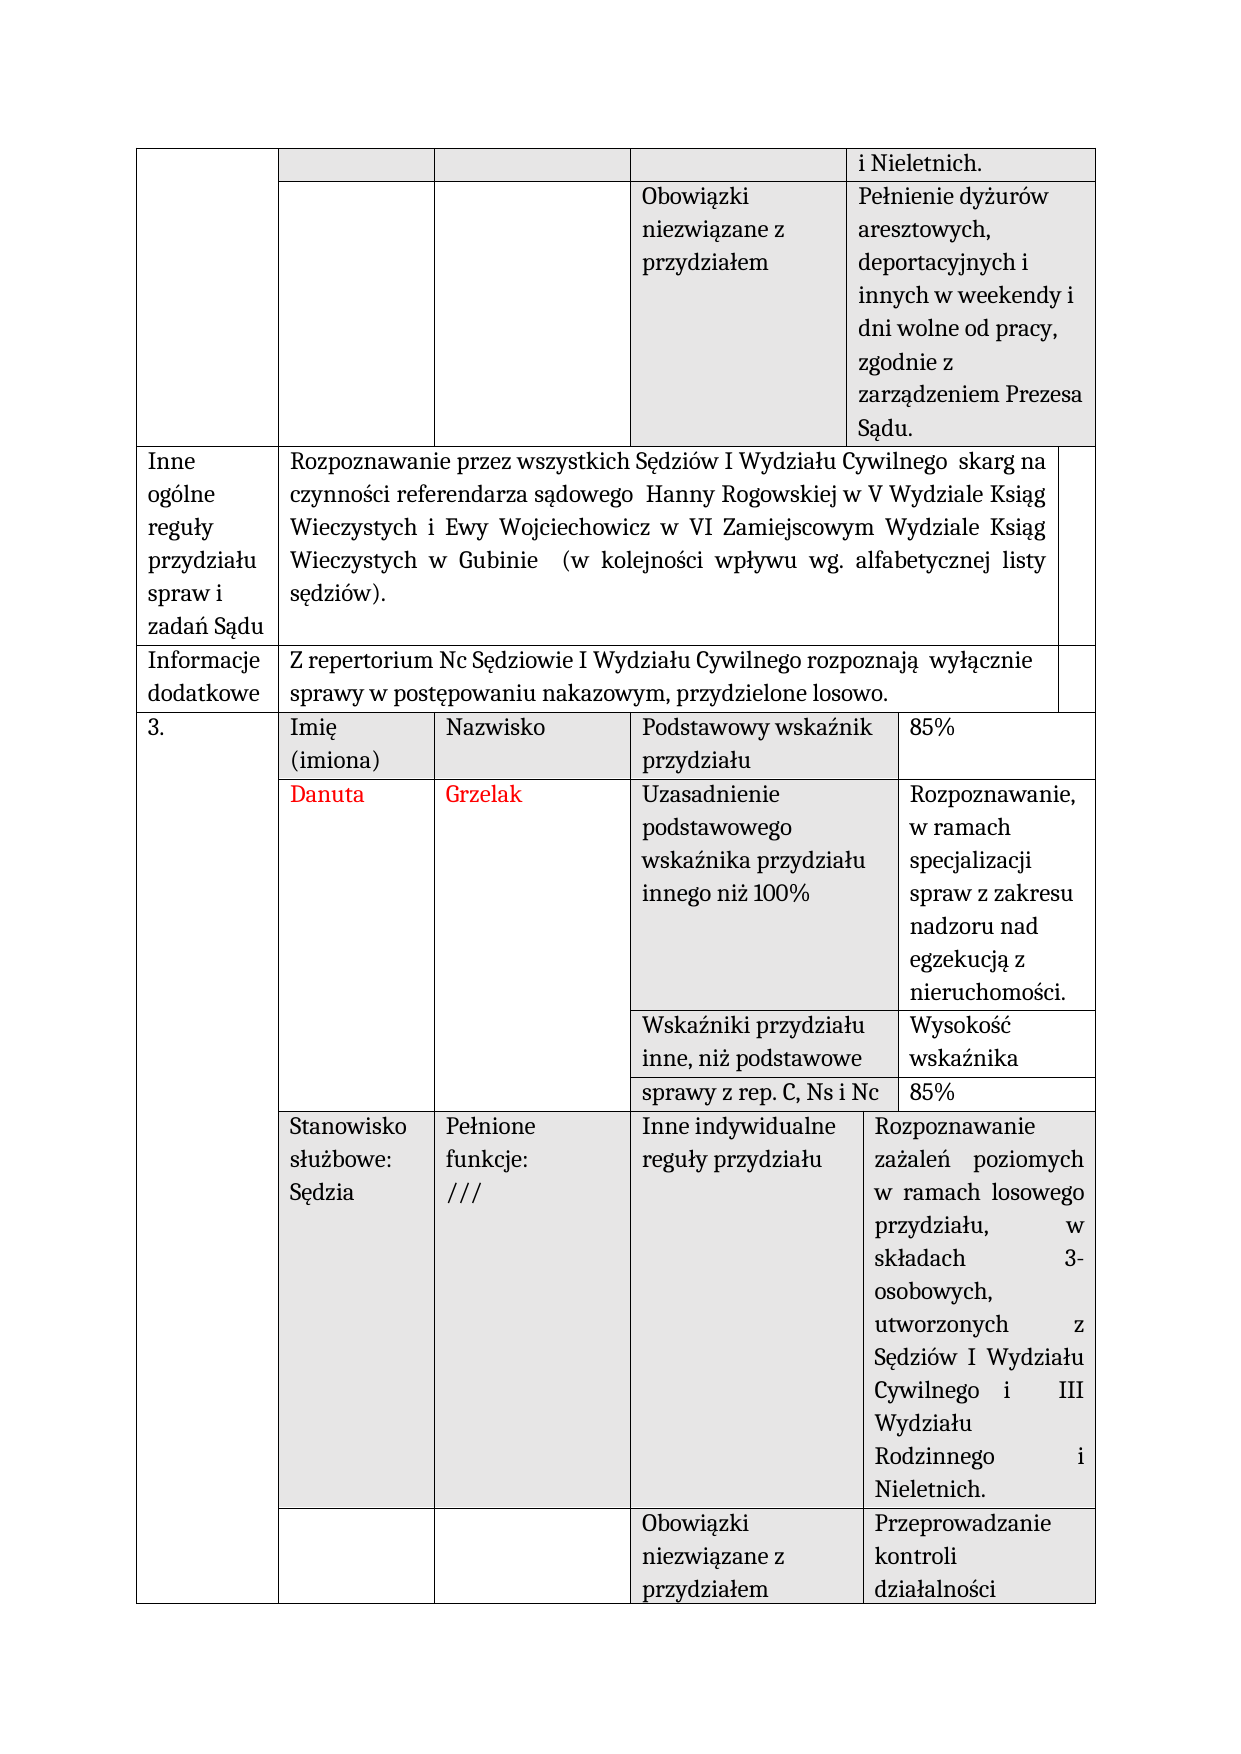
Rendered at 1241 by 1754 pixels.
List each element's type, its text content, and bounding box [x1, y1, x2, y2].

table_cell Inne indywidualne reguły przydziału [631, 1112, 863, 1507]
table_cell [279, 182, 434, 446]
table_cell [631, 149, 846, 181]
table_cell Imię (imiona) [279, 713, 434, 778]
table_cell Grzelak [435, 780, 630, 1111]
table_cell Danuta [279, 780, 434, 1111]
table_cell sprawy z rep. C, Ns i Nc [631, 1078, 898, 1111]
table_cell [847, 149, 1095, 181]
table_cell Inne ogólne reguły przydziału spraw i zadań Sądu [137, 447, 278, 645]
table_cell Informacje dodatkowe [137, 646, 278, 712]
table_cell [631, 1509, 863, 1603]
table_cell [435, 149, 630, 181]
table_cell Nazwisko [435, 713, 630, 778]
table_cell Stanowisko służbowe: Sędzia [279, 1112, 434, 1507]
table_cell Rozpoznawanie, w ramach specjalizacji spraw z zakresu nadzoru nad egzekucją z nieruchomości. [899, 780, 1095, 1010]
table_cell [435, 182, 630, 446]
table_cell Podstawowy wskaźnik przydziału [631, 713, 898, 778]
table_cell Wysokość wskaźnika [899, 1011, 1095, 1077]
table_cell Pełnione funkcje: /// [435, 1112, 630, 1507]
table_cell [435, 1509, 630, 1603]
table_cell Rozpoznawanie przez wszystkich Sędziów I Wydziału Cywilnego skarg na czynności referendarza sądowego Hanny Rogowskiej w V Wydziale Ksiąg Wieczystych i Ewy Wojciechowicz w VI Zamiejscowym Wydziale Ksiąg Wieczystych w Gubinie (w kolejności wpływu wg. alfabetycznej listy sędziów). [279, 447, 1058, 645]
table_cell 3. [137, 713, 278, 1603]
table_cell 85% [899, 713, 1095, 778]
table_cell Obowiązki niezwiązane z przydziałem [631, 182, 846, 446]
table_cell [1059, 646, 1095, 712]
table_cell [864, 1509, 1095, 1603]
table_cell Pełnienie dyżurów aresztowych, deportacyjnych i innych w weekendy i dni wolne od pracy, zgodnie z zarządzeniem Prezesa Sądu. [847, 182, 1095, 446]
table_cell Wskaźniki przydziału inne, niż podstawowe [631, 1011, 898, 1077]
table_cell Z repertorium Nc Sędziowie I Wydziału Cywilnego rozpoznają wyłącznie sprawy w postępowaniu nakazowym, przydzielone losowo. [279, 646, 1058, 712]
table_cell 85% [899, 1078, 1095, 1111]
table_cell Uzasadnienie podstawowego wskaźnika przydziału innego niż 100% [631, 780, 898, 1010]
table_cell [279, 1509, 434, 1603]
table_cell [1059, 447, 1095, 645]
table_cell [279, 149, 434, 181]
